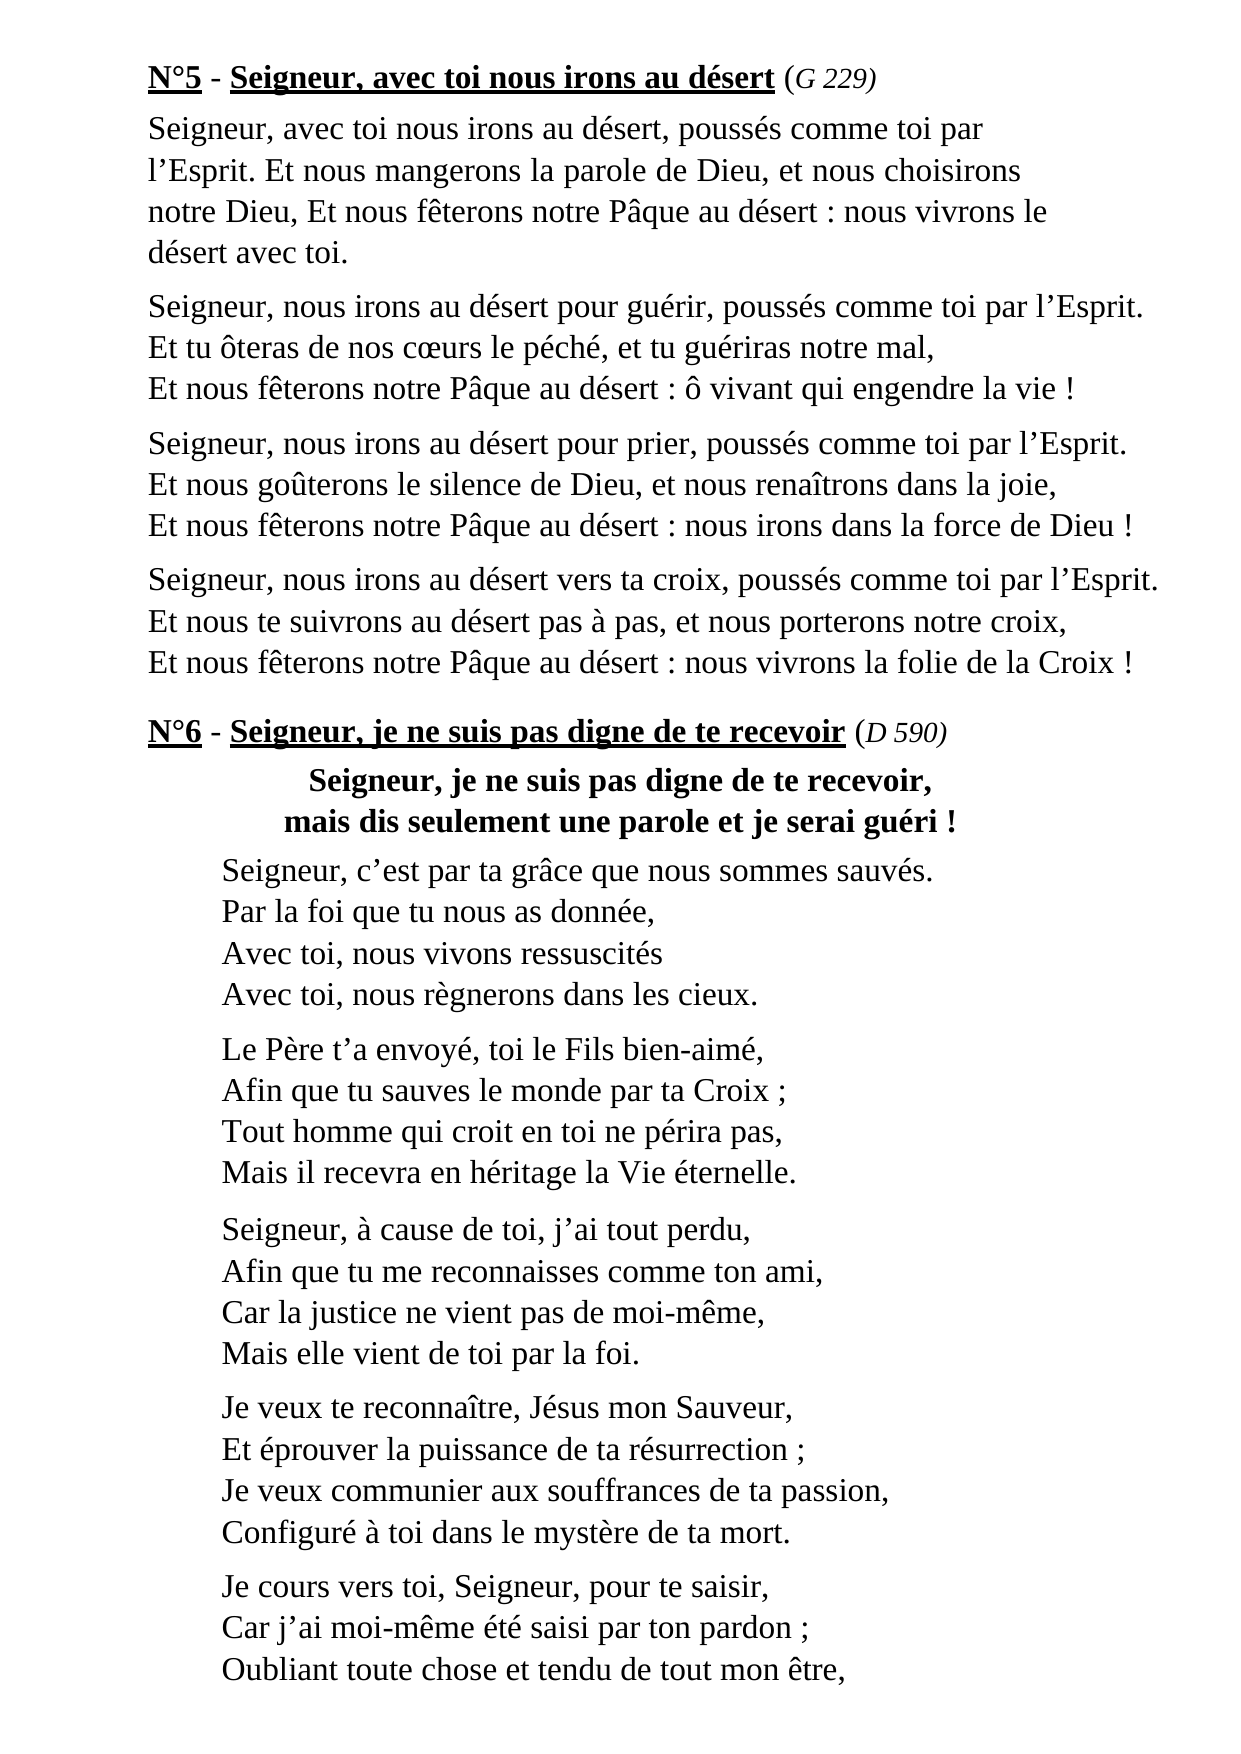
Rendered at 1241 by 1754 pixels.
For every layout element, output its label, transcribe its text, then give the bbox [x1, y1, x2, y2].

text Avec toi, nous vivons ressuscités [221, 933, 1201, 971]
text Seigneur, c’est par ta grâce que nous sommes sauvés. Par la foi que tu nous as donnée, [221, 850, 936, 930]
text Et nous fêterons notre Pâque au désert : nous vivrons la folie de la Croix ! [148, 642, 1201, 681]
text Seigneur, avec toi nous irons au désert, poussés comme toi par l’Esprit. Et nous mangerons la parole de Dieu, et nous choisirons notre Dieu, Et nous fêterons notre Pâque au désert : nous vivrons le désert avec toi. [148, 109, 1093, 271]
text Le Père t’a envoyé, toi le Fils bien-aimé, Afin que tu sauves le monde par ta Croix ; Tout homme qui croit en toi ne périra pas, Mais il recevra en héritage la Vie éternelle. [221, 1029, 797, 1191]
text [221, 1607, 848, 1687]
text Seigneur, nous irons au désert pour guérir, poussés comme toi par l’Esprit. Et tu ôteras de nos cœurs le péché, et tu guériras notre mal, [148, 286, 1150, 366]
text Seigneur, je ne suis pas digne de te recevoir, mais dis seulement une parole et je serai guéri ! [283, 760, 957, 839]
text Je cours vers toi, Seigneur, pour te saisir, [221, 1566, 1201, 1604]
text Seigneur, nous irons au désert vers ta croix, poussés comme toi par l’Esprit. Et nous te suivrons au désert pas à pas, et nous porterons notre croix, [148, 560, 1161, 639]
text Afin que tu me reconnaisses comme ton ami, Car la justice ne vient pas de moi-même, Mais elle vient de toi par la foi. [221, 1251, 830, 1372]
text Et nous fêterons notre Pâque au désert : ô vivant qui engendre la vie ! [148, 369, 1201, 407]
text Seigneur, nous irons au désert pour prier, poussés comme toi par l’Esprit. Et nous goûterons le silence de Dieu, et nous renaîtrons dans la joie, [148, 423, 1150, 503]
text Avec toi, nous règnerons dans les cieux. [221, 974, 1201, 1013]
subtitle N°6 - Seigneur, je ne suis pas digne de te recevoir (D 590) [148, 711, 1201, 749]
text Je veux te reconnaître, Jésus mon Sauveur, Et éprouver la puissance de ta résurrection ; [221, 1388, 806, 1467]
subtitle N°5 - Seigneur, avec toi nous irons au désert (G 229) [148, 57, 1201, 95]
text Seigneur, à cause de toi, j’ai tout perdu, [221, 1209, 1201, 1248]
text Et nous fêterons notre Pâque au désert : nous irons dans la force de Dieu ! [148, 506, 1201, 544]
text Je veux communier aux souffrances de ta passion, Configuré à toi dans le mystère de ta mort. [221, 1471, 891, 1550]
